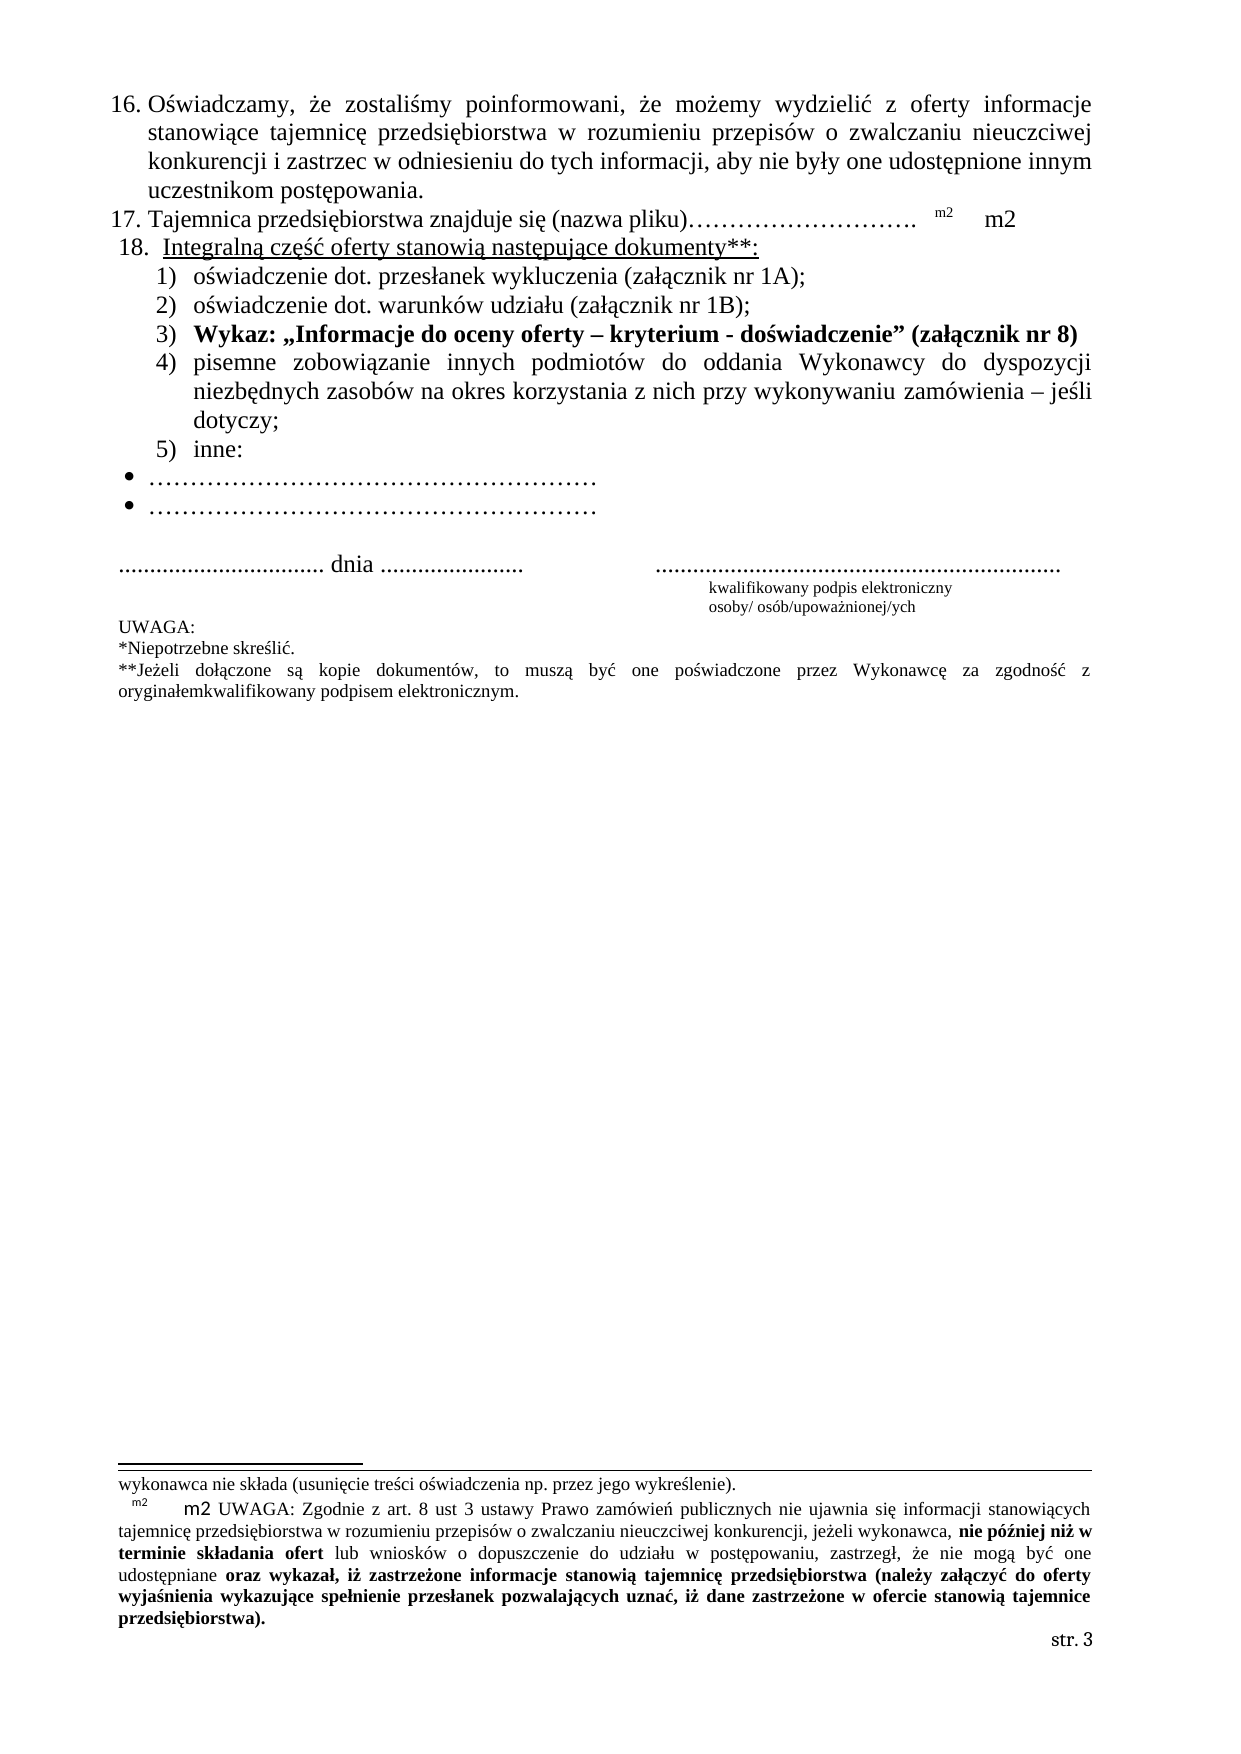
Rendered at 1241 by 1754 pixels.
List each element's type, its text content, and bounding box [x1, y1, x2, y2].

list oświadczenie dot. warunków udziału (załącznik nr 1B); [156, 290, 1092, 319]
text ................................. dnia ....................... ................................................................. [118, 549, 1092, 577]
list ……………………………………………… [125, 491, 1092, 520]
list Integralną część oferty stanowią następujące dokumenty**: [118, 232, 1092, 261]
list oświadczenie dot. przesłanek wykluczenia (załącznik nr 1A); [156, 261, 1092, 290]
list Oświadczamy, że zostaliśmy poinformowani, że możemy wydzielić z oferty informacje stanowiące tajemnicę przedsiębiorstwa w rozumieniu przepisów o zwalczaniu nieuczciwej konkurencji i zastrzec w odniesieniu do tych informacji, aby nie były one udostępnione innym uczestnikom postępowania. [110, 89, 1092, 204]
list Wykaz: „Informacje do oceny oferty – kryterium - doświadczenie” (załącznik nr 8) [156, 319, 1092, 347]
list ……………………………………………… [125, 462, 1092, 491]
list inne: [156, 434, 1092, 462]
text UWAGA: [118, 616, 1092, 637]
list pisemne zobowiązanie innych podmiotów do oddania Wykonawcy do dyspozycji niezbędnych zasobów na okres korzystania z nich przy wykonywaniu zamówienia – jeśli dotyczy; [156, 347, 1092, 434]
text **Jeżeli dołączone są kopie dokumentów, to muszą być one poświadczone przez Wykonawcę za zgodność z oryginałemkwalifikowany podpisem elektronicznym. [118, 659, 1092, 702]
text osoby/ osób/upoważnionej/ych [635, 597, 1092, 616]
text kwalifikowany podpis elektroniczny [635, 577, 1092, 597]
list Tajemnica przedsiębiorstwa znajduje się (nazwa pliku)………………………. m2 [110, 204, 1092, 232]
text *Niepotrzebne skreślić. [118, 637, 1092, 659]
